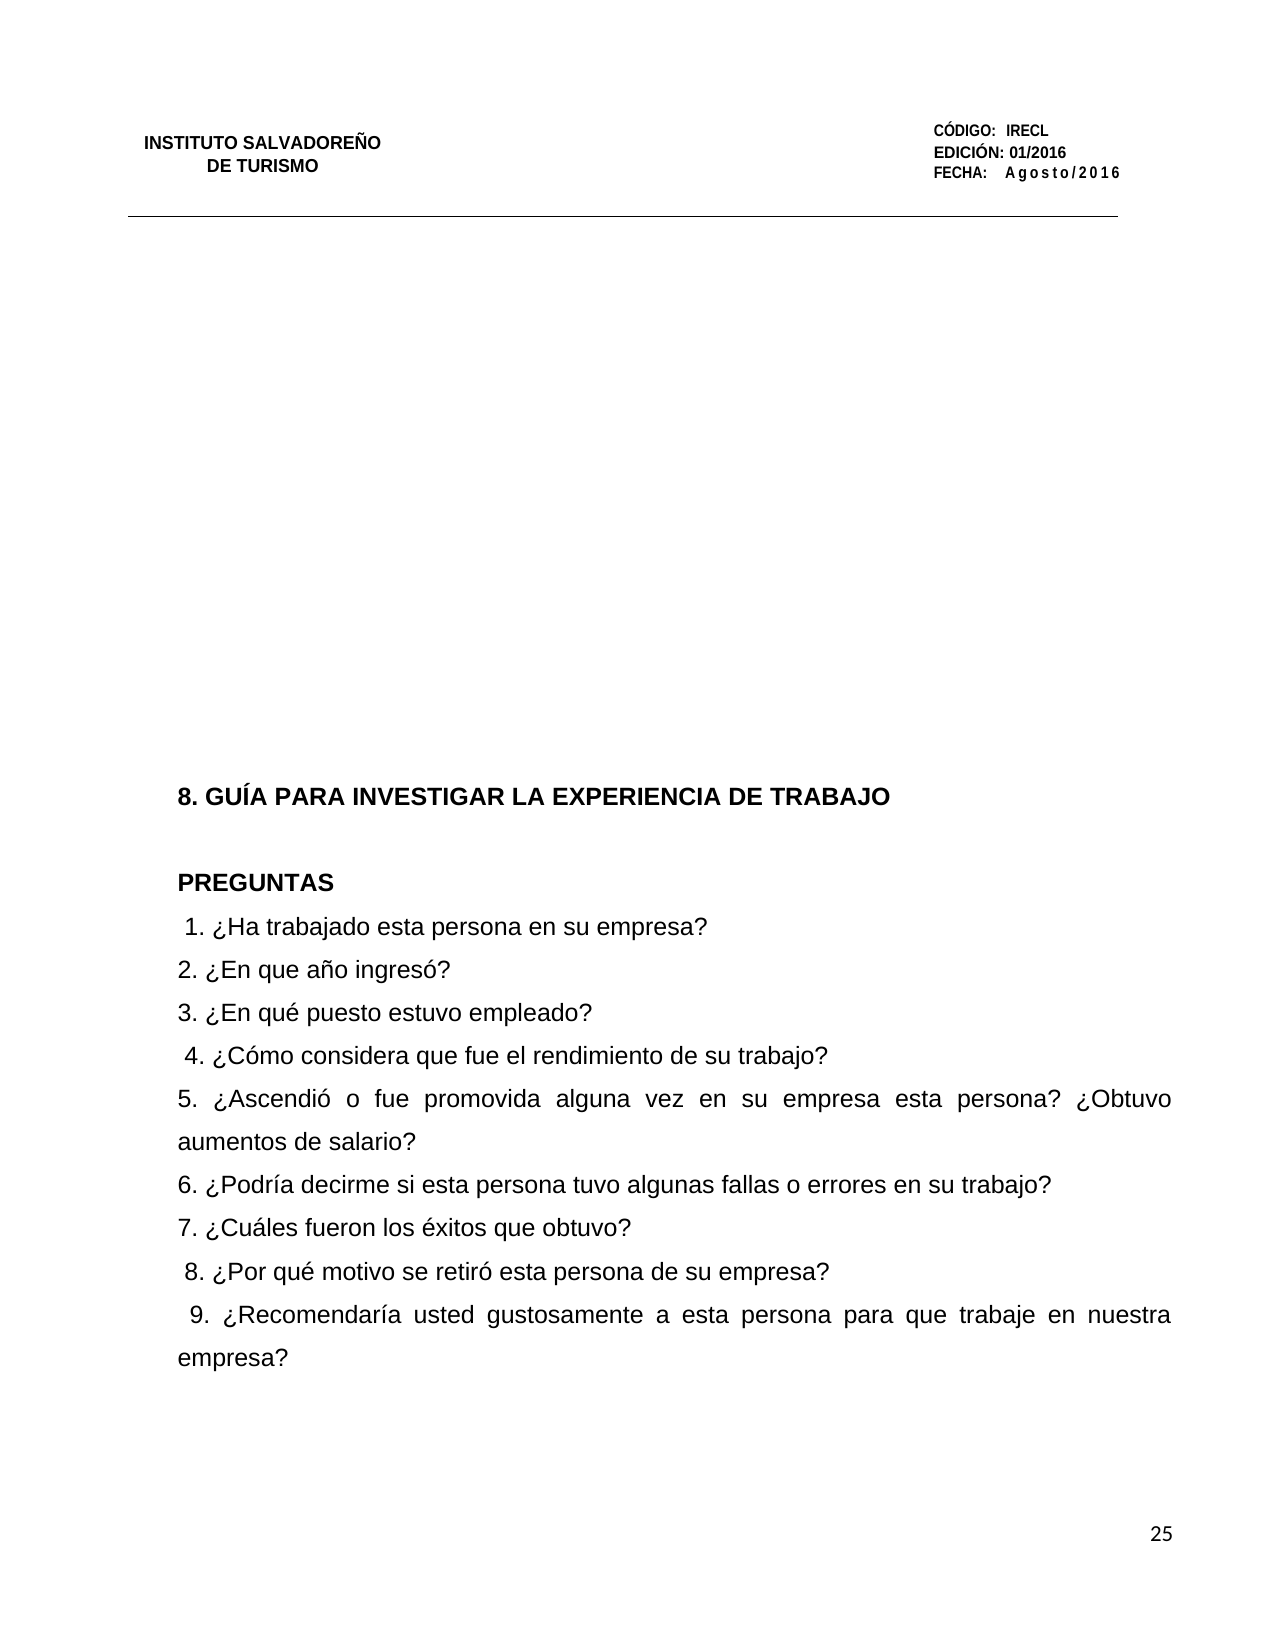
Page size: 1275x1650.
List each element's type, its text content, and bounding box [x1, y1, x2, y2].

text 2. ¿En que año ingresó? [177, 955, 1173, 983]
text 7. ¿Cuáles fueron los éxitos que obtuvo? [177, 1213, 1173, 1242]
text 6. ¿Podría decirme si esta persona tuvo algunas fallas o errores en su trabajo? [177, 1170, 1173, 1199]
text 4. ¿Cómo considera que fue el rendimiento de su trabajo? [177, 1041, 1173, 1070]
text PREGUNTAS [177, 868, 1173, 897]
text 8. GUÍA PARA INVESTIGAR LA EXPERIENCIA DE TRABAJO [177, 782, 1173, 811]
text 3. ¿En qué puesto estuvo empleado? [177, 998, 1173, 1027]
text 1. ¿Ha trabajado esta persona en su empresa? [177, 912, 1173, 940]
text 9. ¿Recomendaría usted gustosamente a esta persona para que trabaje en nuestra empresa? [177, 1300, 1173, 1372]
text 5. ¿Ascendió o fue promovida alguna vez en su empresa esta persona? ¿Obtuvo aumentos de salario? [177, 1084, 1173, 1156]
text 8. ¿Por qué motivo se retiró esta persona de su empresa? [177, 1257, 1173, 1285]
